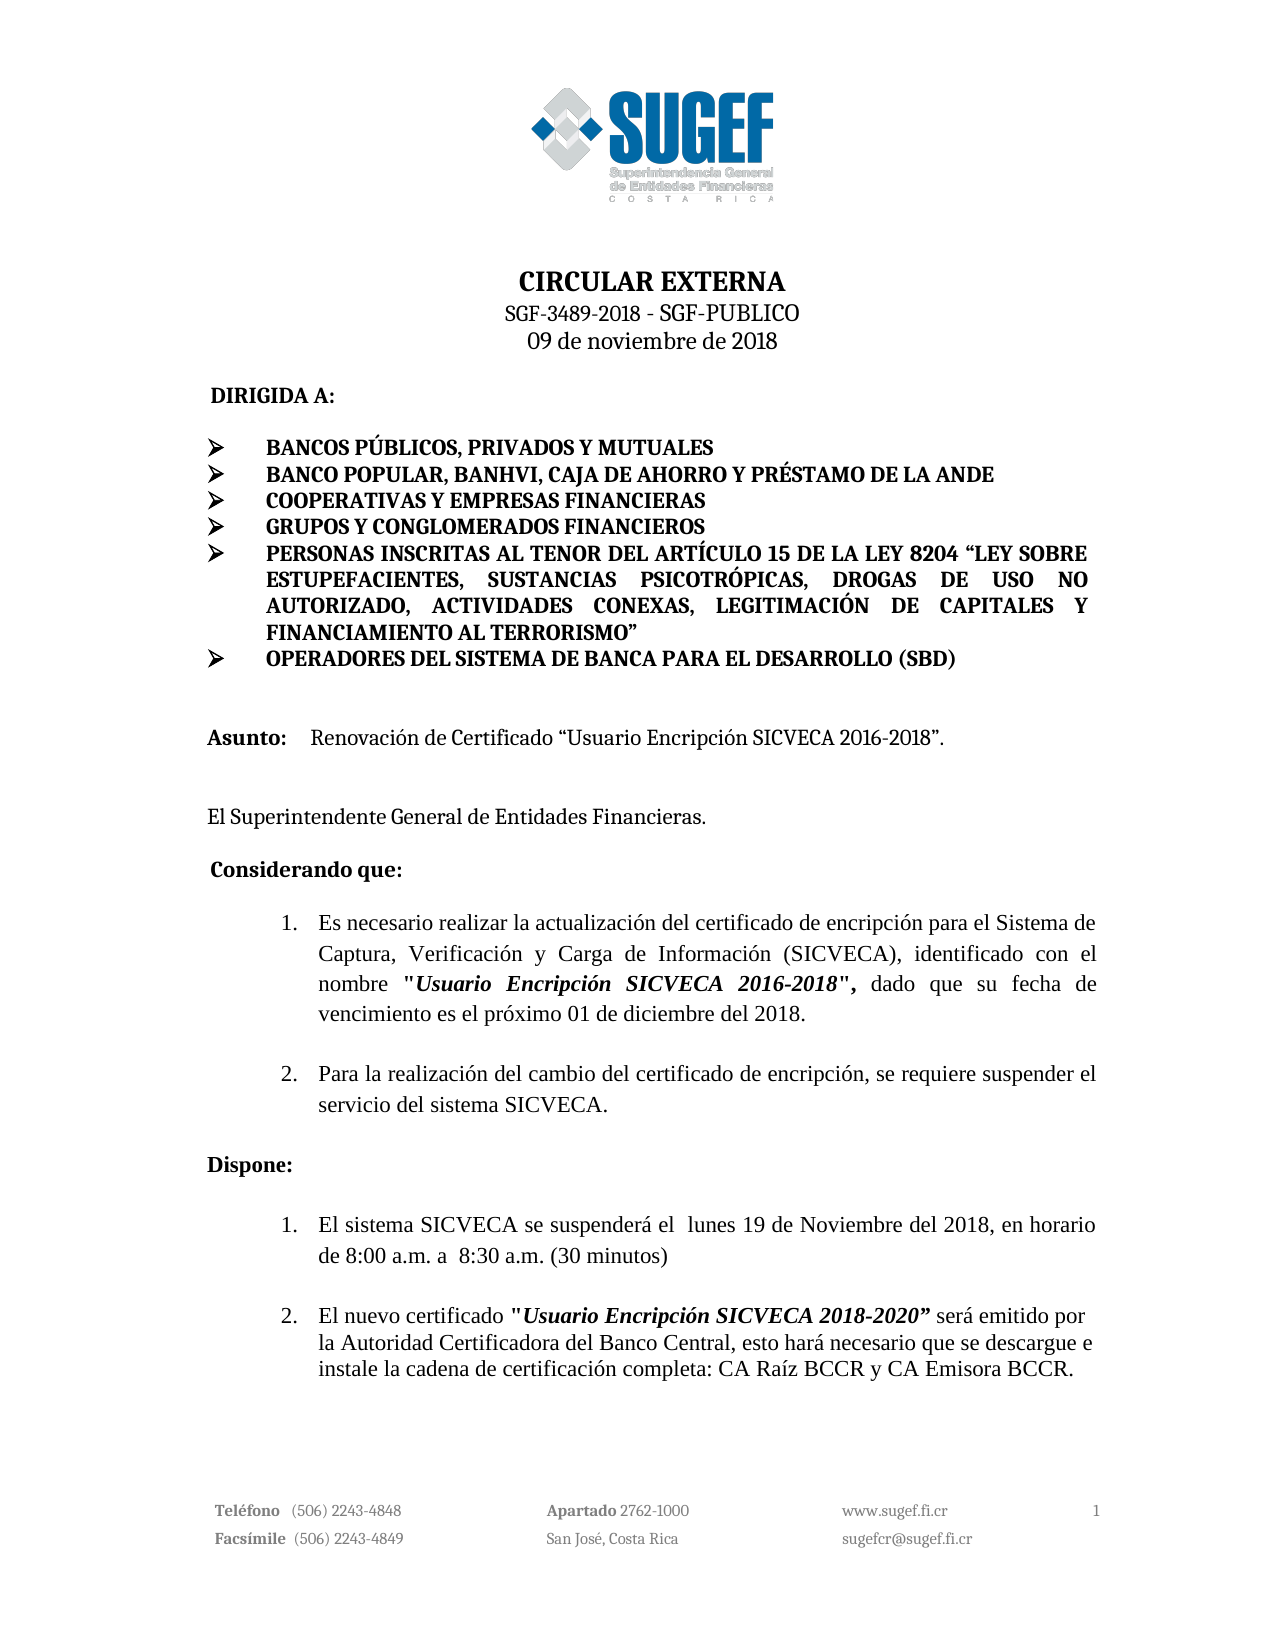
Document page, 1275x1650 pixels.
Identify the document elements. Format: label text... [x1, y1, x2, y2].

list El sistema SICVECA se suspenderá el lunes 19 de Noviembre del 2018, en horario de 8:00 a.m. a 8:30 a.m. (30 minutos) [281, 1212, 1098, 1268]
text El Superintendente General de Entidades Financieras. [207, 804, 1098, 830]
list Dispone: [207, 1151, 1098, 1177]
text CIRCULAR EXTERNA [207, 265, 1098, 298]
list GRUPOS Y CONGLOMERADOS FINANCIEROS [207, 514, 1089, 541]
list BANCOS PÚBLICOS, PRIVADOS Y MUTUALES [207, 435, 1089, 461]
picture [531, 88, 774, 202]
list BANCO POPULAR, BANHVI, CAJA DE AHORRO Y PRÉSTAMO DE LA ANDE [207, 461, 1089, 488]
text DIRIGIDA A: [210, 382, 1089, 409]
list PERSONAS INSCRITAS AL TENOR DEL ARTÍCULO 15 DE LA LEY 8204 “LEY SOBRE ESTUPEFACIENTES, SUSTANCIAS PSICOTRÓPICAS, DROGAS DE USO NO AUTORIZADO, ACTIVIDADES CONEXAS, LEGITIMACIÓN DE CAPITALES Y FINANCIAMIENTO AL TERRORISMO” [207, 541, 1089, 646]
text Asunto: Renovación de Certificado “Usuario Encripción SICVECA 2016-2018”. [207, 725, 1098, 751]
list OPERADORES DEL SISTEMA DE BANCA PARA EL DESARROLLO (SBD) [207, 646, 1089, 672]
list Para la realización del cambio del certificado de encripción, se requiere suspender el servicio del sistema SICVECA. [281, 1061, 1098, 1117]
text - [207, 298, 1098, 327]
text 09 de noviembre de 2018 [207, 327, 1098, 356]
list El nuevo certificado "Usuario Encripción SICVECA 2018-2020” será emitido por la Autoridad Certificadora del Banco Central, esto hará necesario que se descargue e instale la cadena de certificación completa: CA Raíz BCCR y CA Emisora BCCR. [281, 1302, 1098, 1381]
text Considerando que: [210, 857, 1089, 883]
list COOPERATIVAS Y EMPRESAS FINANCIERAS [207, 488, 1089, 514]
list Es necesario realizar la actualización del certificado de encripción para el Sistema de Captura, Verificación y Carga de Información (SICVECA), identificado con el nombre "Usuario Encripción SICVECA 2016-2018", dado que su fecha de vencimiento es el próximo 01 de diciembre del 2018. [281, 909, 1098, 1026]
